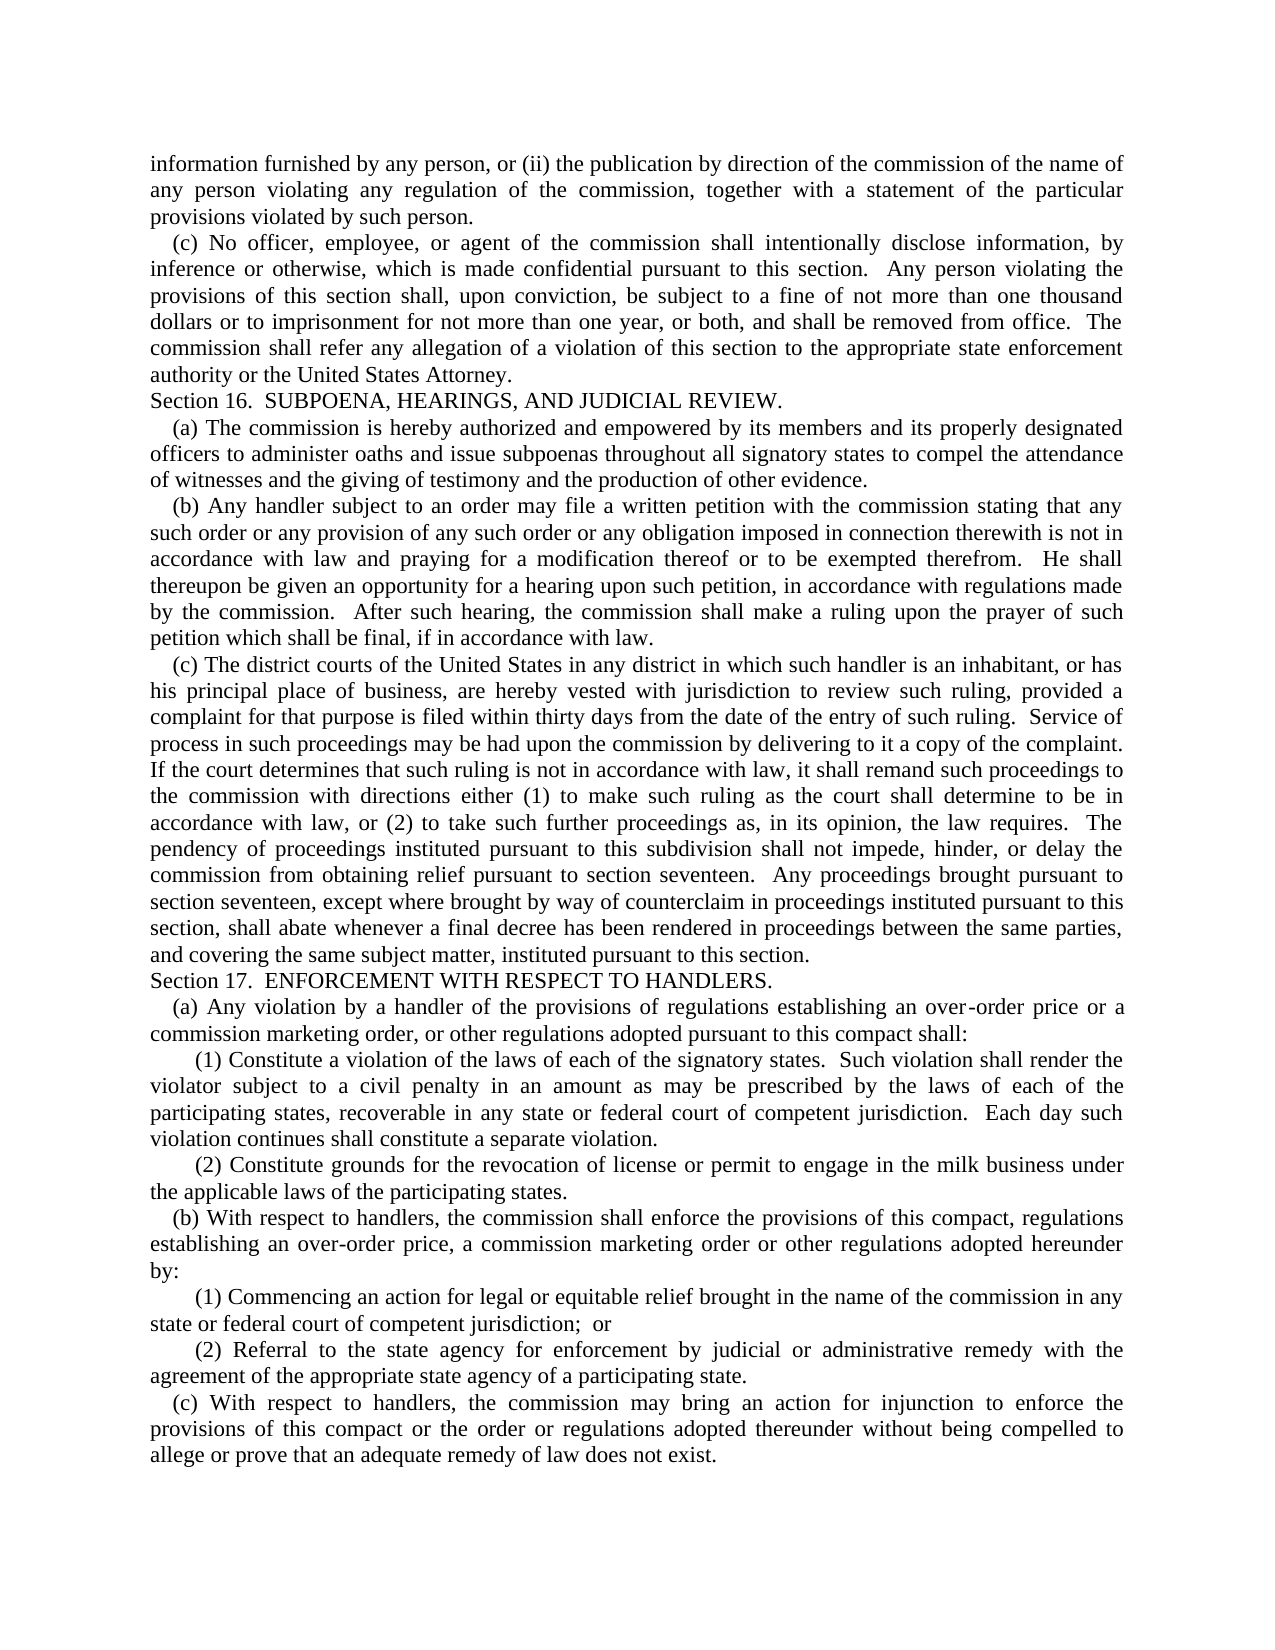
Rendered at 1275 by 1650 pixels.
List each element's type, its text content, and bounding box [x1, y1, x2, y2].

text (a) The commission is hereby authorized and empowered by its members and its properly designated officers to administer oaths and issue subpoenas throughout all signatory states to compel the attendance of witnesses and the giving of testimony and the production of other evidence. [150, 413, 1125, 493]
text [150, 150, 1125, 229]
text (2) Referral to the state agency for enforcement by judicial or administrative remedy with the agreement of the appropriate state agency of a participating state. [150, 1336, 1125, 1389]
text (2) Constitute grounds for the revocation of license or permit to engage in the milk business under the applicable laws of the participating states. [150, 1151, 1125, 1204]
text (c) With respect to handlers, the commission may bring an action for injunction to enforce the provisions of this compact or the order or regulations adopted thereunder without being compelled to allege or prove that an adequate remedy of law does not exist. [150, 1389, 1125, 1468]
text (b) Any handler subject to an order may file a written petition with the commission stating that any such order or any provision of any such order or any obligation imposed in connection therewith is not in accordance with law and praying for a modification thereof or to be exempted therefrom. He shall thereupon be given an opportunity for a hearing upon such petition, in accordance with regulations made by the commission. After such hearing, the commission shall make a ruling upon the prayer of such petition which shall be final, if in accordance with law. [150, 493, 1125, 651]
text (c) The district courts of the United States in any district in which such handler is an inhabitant, or has his principal place of business, are hereby vested with jurisdiction to review such ruling, provided a complaint for that purpose is filed within thirty days from the date of the entry of such ruling. Service of process in such proceedings may be had upon the commission by delivering to it a copy of the complaint. If the court determines that such ruling is not in accordance with law, it shall remand such proceedings to the commission with directions either (1) to make such ruling as the court shall determine to be in accordance with law, or (2) to take such further proceedings as, in its opinion, the law requires. The pendency of proceedings instituted pursuant to this subdivision shall not impede, hinder, or delay the commission from obtaining relief pursuant to section seventeen. Any proceedings brought pursuant to section seventeen, except where brought by way of counterclaim in proceedings instituted pursuant to this section, shall abate whenever a final decree has been rendered in proceedings between the same parties, and covering the same subject matter, instituted pursuant to this section. [150, 651, 1125, 967]
text (1) Commencing an action for legal or equitable relief brought in the name of the commission in any state or federal court of competent jurisdiction; or [150, 1283, 1125, 1336]
text (a) Any violation by a handler of the provisions of regulations establishing an over-order price or a commission marketing order, or other regulations adopted pursuant to this compact shall: [150, 993, 1125, 1046]
text (c) No officer, employee, or agent of the commission shall intentionally disclose information, by inference or otherwise, which is made confidential pursuant to this section. Any person violating the provisions of this section shall, upon conviction, be subject to a fine of not more than one thousand dollars or to imprisonment for not more than one year, or both, and shall be removed from office. The commission shall refer any allegation of a violation of this section to the appropriate state enforcement authority or the United States Attorney. [150, 229, 1125, 387]
text (1) Constitute a violation of the laws of each of the signatory states. Such violation shall render the violator subject to a civil penalty in an amount as may be prescribed by the laws of each of the participating states, recoverable in any state or federal court of competent jurisdiction. Each day such violation continues shall constitute a separate violation. [150, 1046, 1125, 1151]
text Section 17. ENFORCEMENT WITH RESPECT TO HANDLERS. [150, 967, 1125, 993]
text (b) With respect to handlers, the commission shall enforce the provisions of this compact, regulations establishing an over-order price, a commission marketing order or other regulations adopted hereunder by: [150, 1204, 1125, 1283]
text Section 16. SUBPOENA, HEARINGS, AND JUDICIAL REVIEW. [150, 387, 1125, 413]
